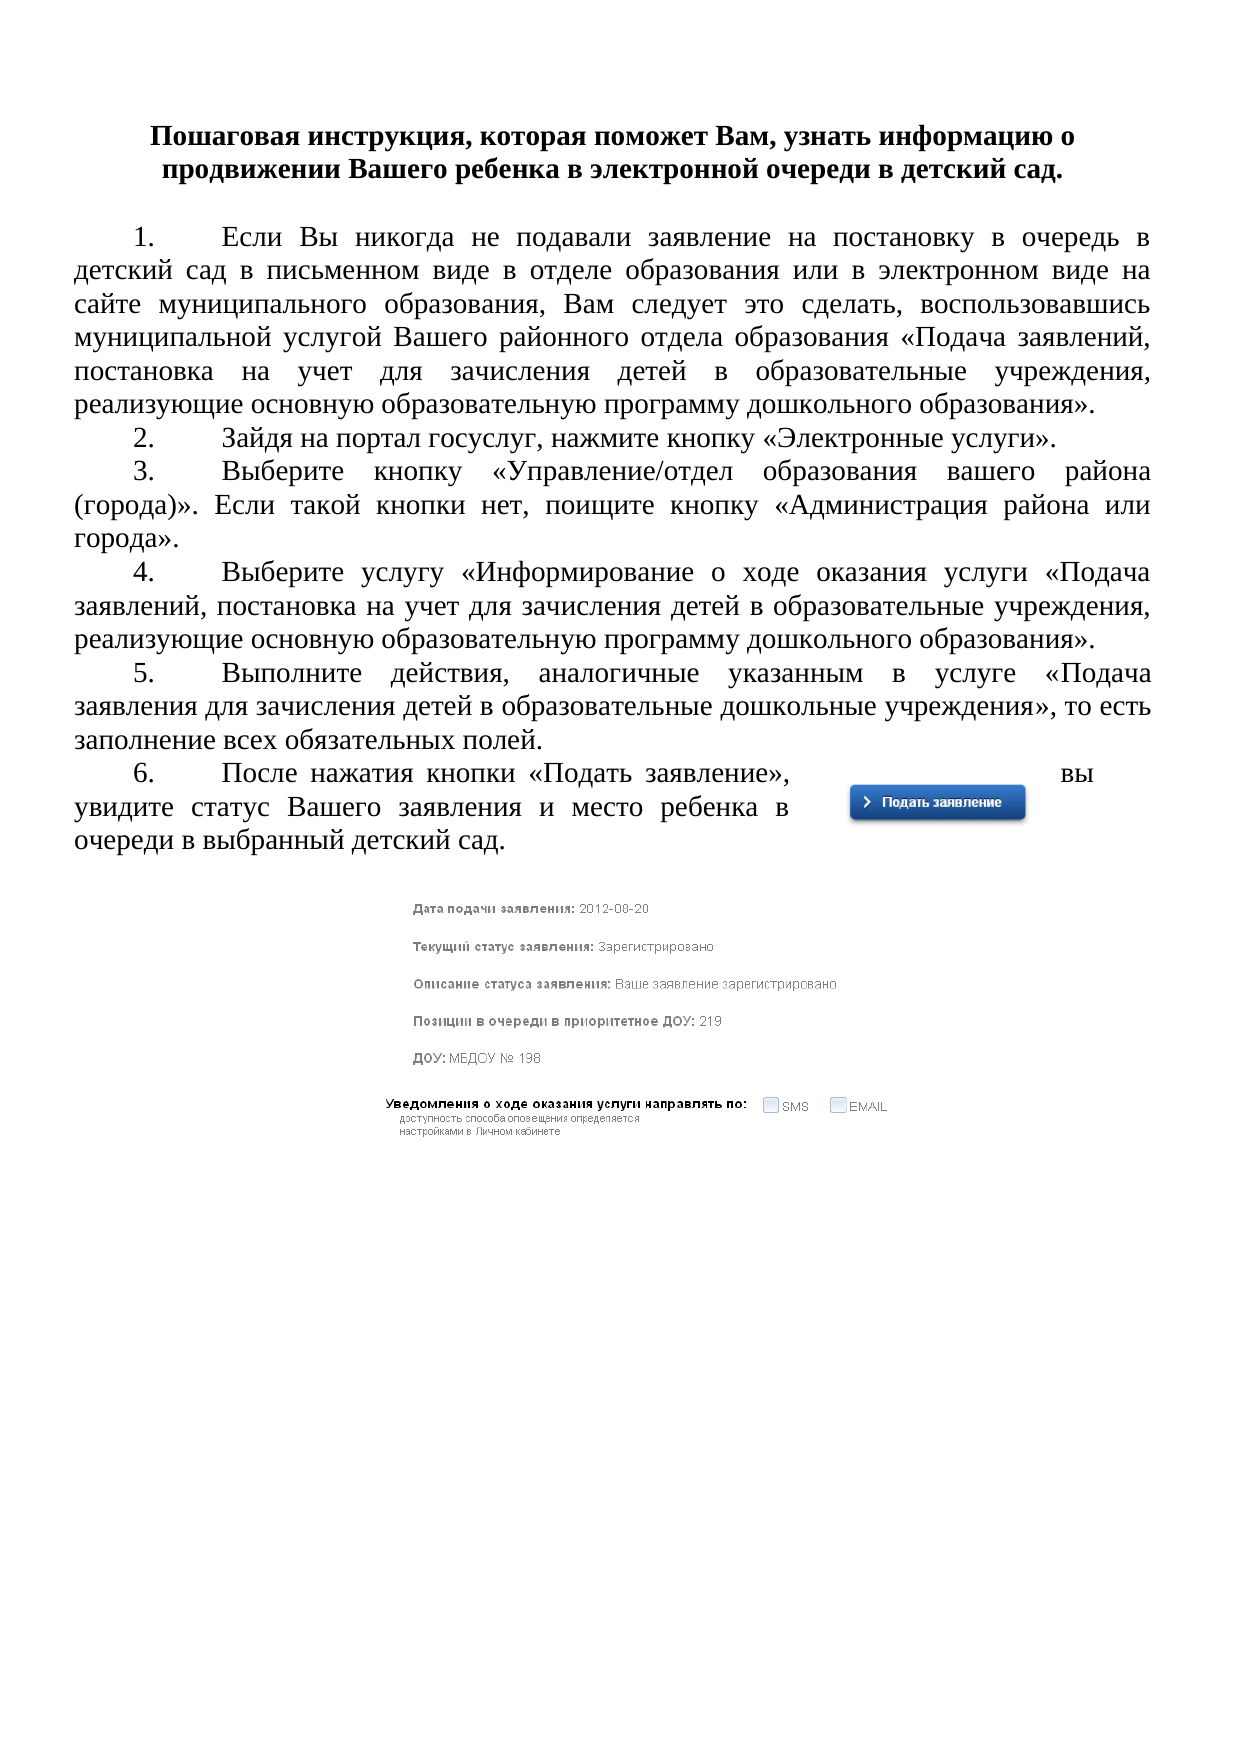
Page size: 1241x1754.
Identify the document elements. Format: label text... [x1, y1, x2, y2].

list Выберите услугу «Информирование о ходе оказания услуги «Подача заявлений, постановка на учет для зачисления детей в образовательные учреждения, реализующие основную образовательную программу дошкольного образования». [74, 554, 1152, 655]
text Пошаговая инструкция, которая поможет Вам, узнать информацию о продвижении Вашего ребенка в электронной очереди в детский сад. [74, 118, 1152, 185]
list Если Вы никогда не подавали заявление на постановку в очередь в детский сад в письменном виде в отделе образования или в электронном виде на сайте муниципального образования, Вам следует это сделать, воспользовавшись муниципальной услугой Вашего районного отдела образования «Подача заявлений, постановка на учет для зачисления детей в образовательные учреждения, реализующие основную образовательную программу дошкольного образования». [74, 219, 1152, 420]
list Зайдя на портал госуслуг, нажмите кнопку «Электронные услуги». [74, 420, 1152, 453]
list Выберите кнопку «Управление/отдел образования вашего района (города)». Если такой кнопки нет, поищите кнопку «Администрация района или города». [74, 453, 1152, 554]
list После нажатия кнопки «Подать заявление», вы увидите статус Вашего заявления и место ребенка в очереди в выбранный детский сад. [74, 755, 1152, 856]
picture [367, 889, 918, 1147]
picture [809, 769, 1042, 828]
list Выполните действия, аналогичные указанным в услуге «Подача заявления для зачисления детей в образовательные дошкольные учреждения», то есть заполнение всех обязательных полей. [74, 655, 1152, 755]
